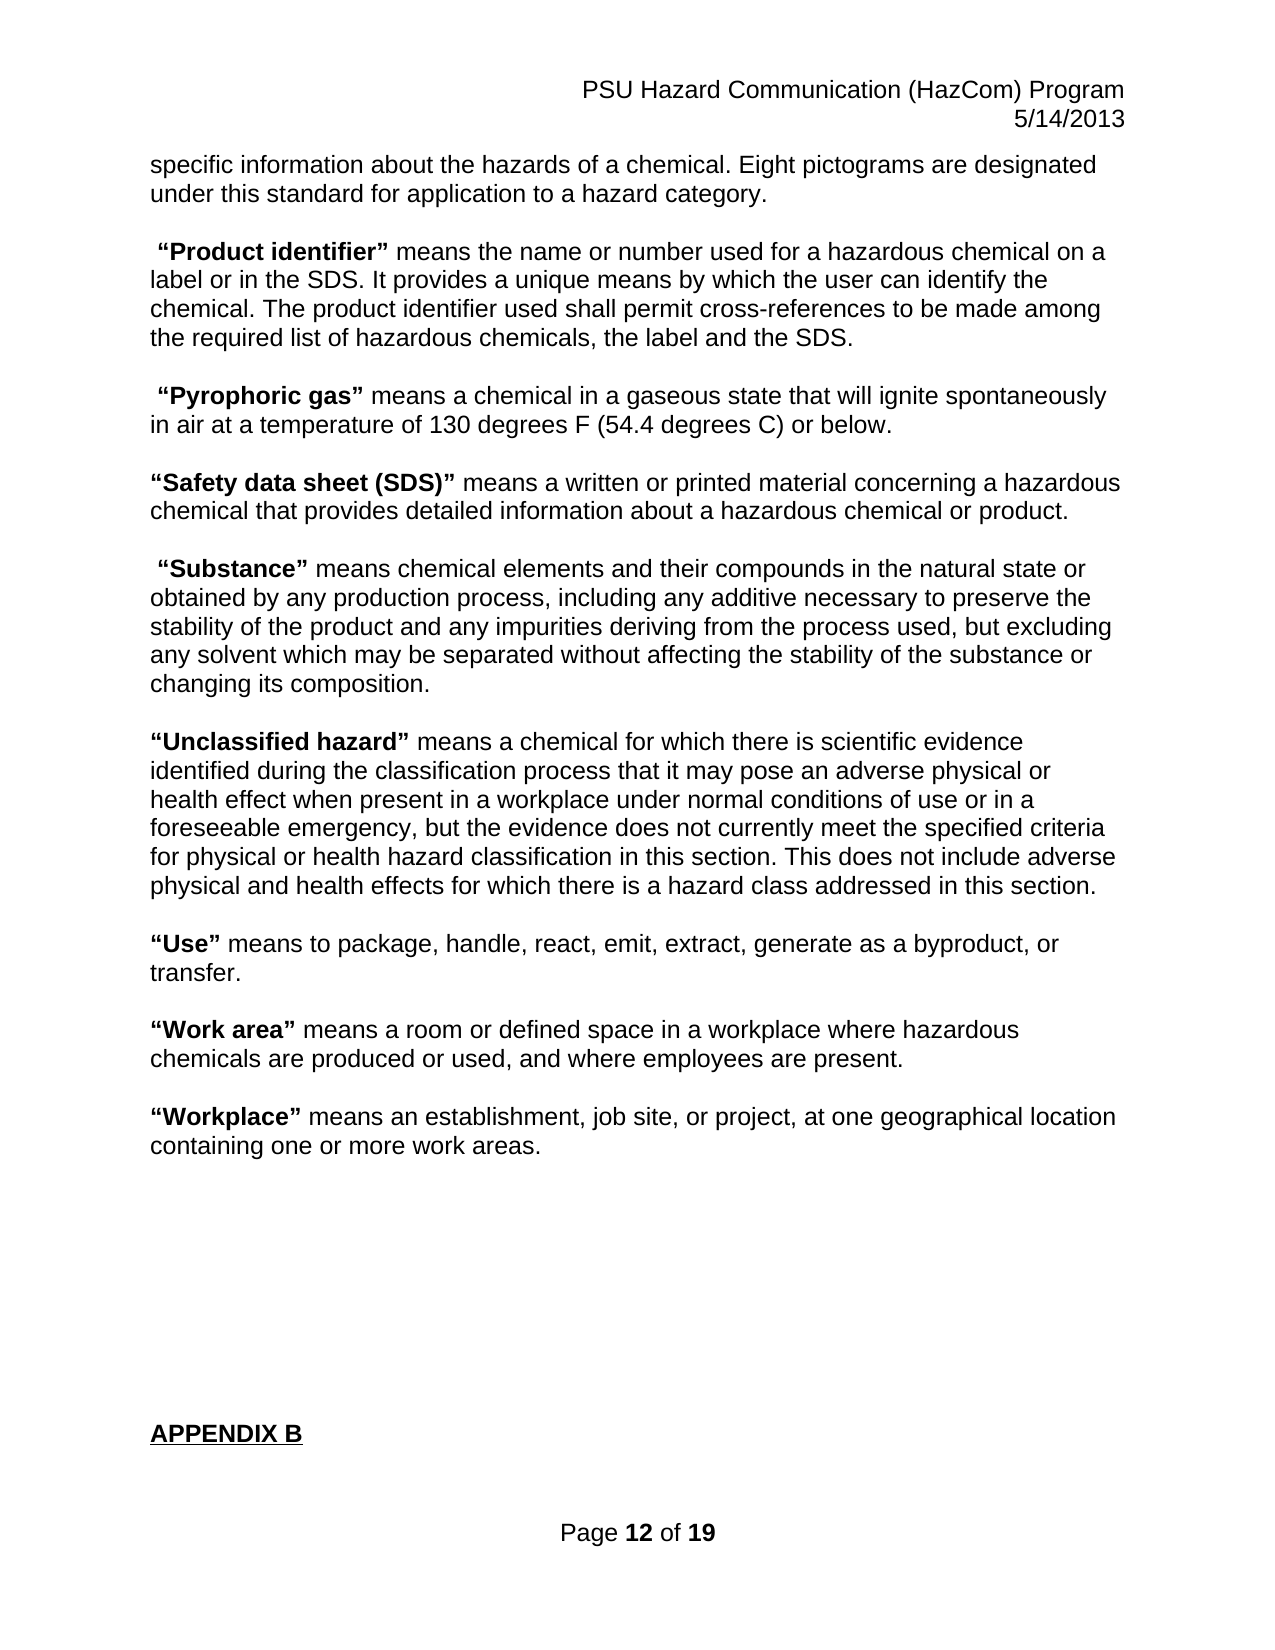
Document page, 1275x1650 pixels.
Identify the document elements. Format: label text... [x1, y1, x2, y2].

text “Work area” means a room or defined space in a workplace where hazardous chemicals are produced or used, and where employees are present. [150, 1015, 1125, 1073]
text “Workplace” means an establishment, job site, or project, at one geographical location containing one or more work areas. [150, 1102, 1125, 1159]
text “Product identifier” means the name or number used for a hazardous chemical on a label or in the SDS. It provides a unique means by which the user can identify the chemical. The product identifier used shall permit cross-references to be made among the required list of hazardous chemicals, the label and the SDS. [150, 237, 1125, 352]
text “Use” means to package, handle, react, emit, extract, generate as a byproduct, or transfer. [150, 929, 1125, 986]
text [150, 150, 1125, 207]
text APPENDIX B [150, 1419, 1125, 1447]
text “Substance” means chemical elements and their compounds in the natural state or obtained by any production process, including any additive necessary to preserve the stability of the product and any impurities deriving from the process used, but excluding any solvent which may be separated without affecting the stability of the substance or changing its composition. [150, 554, 1125, 698]
text “Unclassified hazard” means a chemical for which there is scientific evidence identified during the classification process that it may pose an adverse physical or health effect when present in a workplace under normal conditions of use or in a foreseeable emergency, but the evidence does not currently meet the specified criteria for physical or health hazard classification in this section. This does not include adverse physical and health effects for which there is a hazard class addressed in this section. [150, 727, 1125, 899]
text “Pyrophoric gas” means a chemical in a gaseous state that will ignite spontaneously in air at a temperature of 130 degrees F (54.4 degrees C) or below. [150, 381, 1125, 438]
text “Safety data sheet (SDS)” means a written or printed material concerning a hazardous chemical that provides detailed information about a hazardous chemical or product. [150, 467, 1125, 525]
